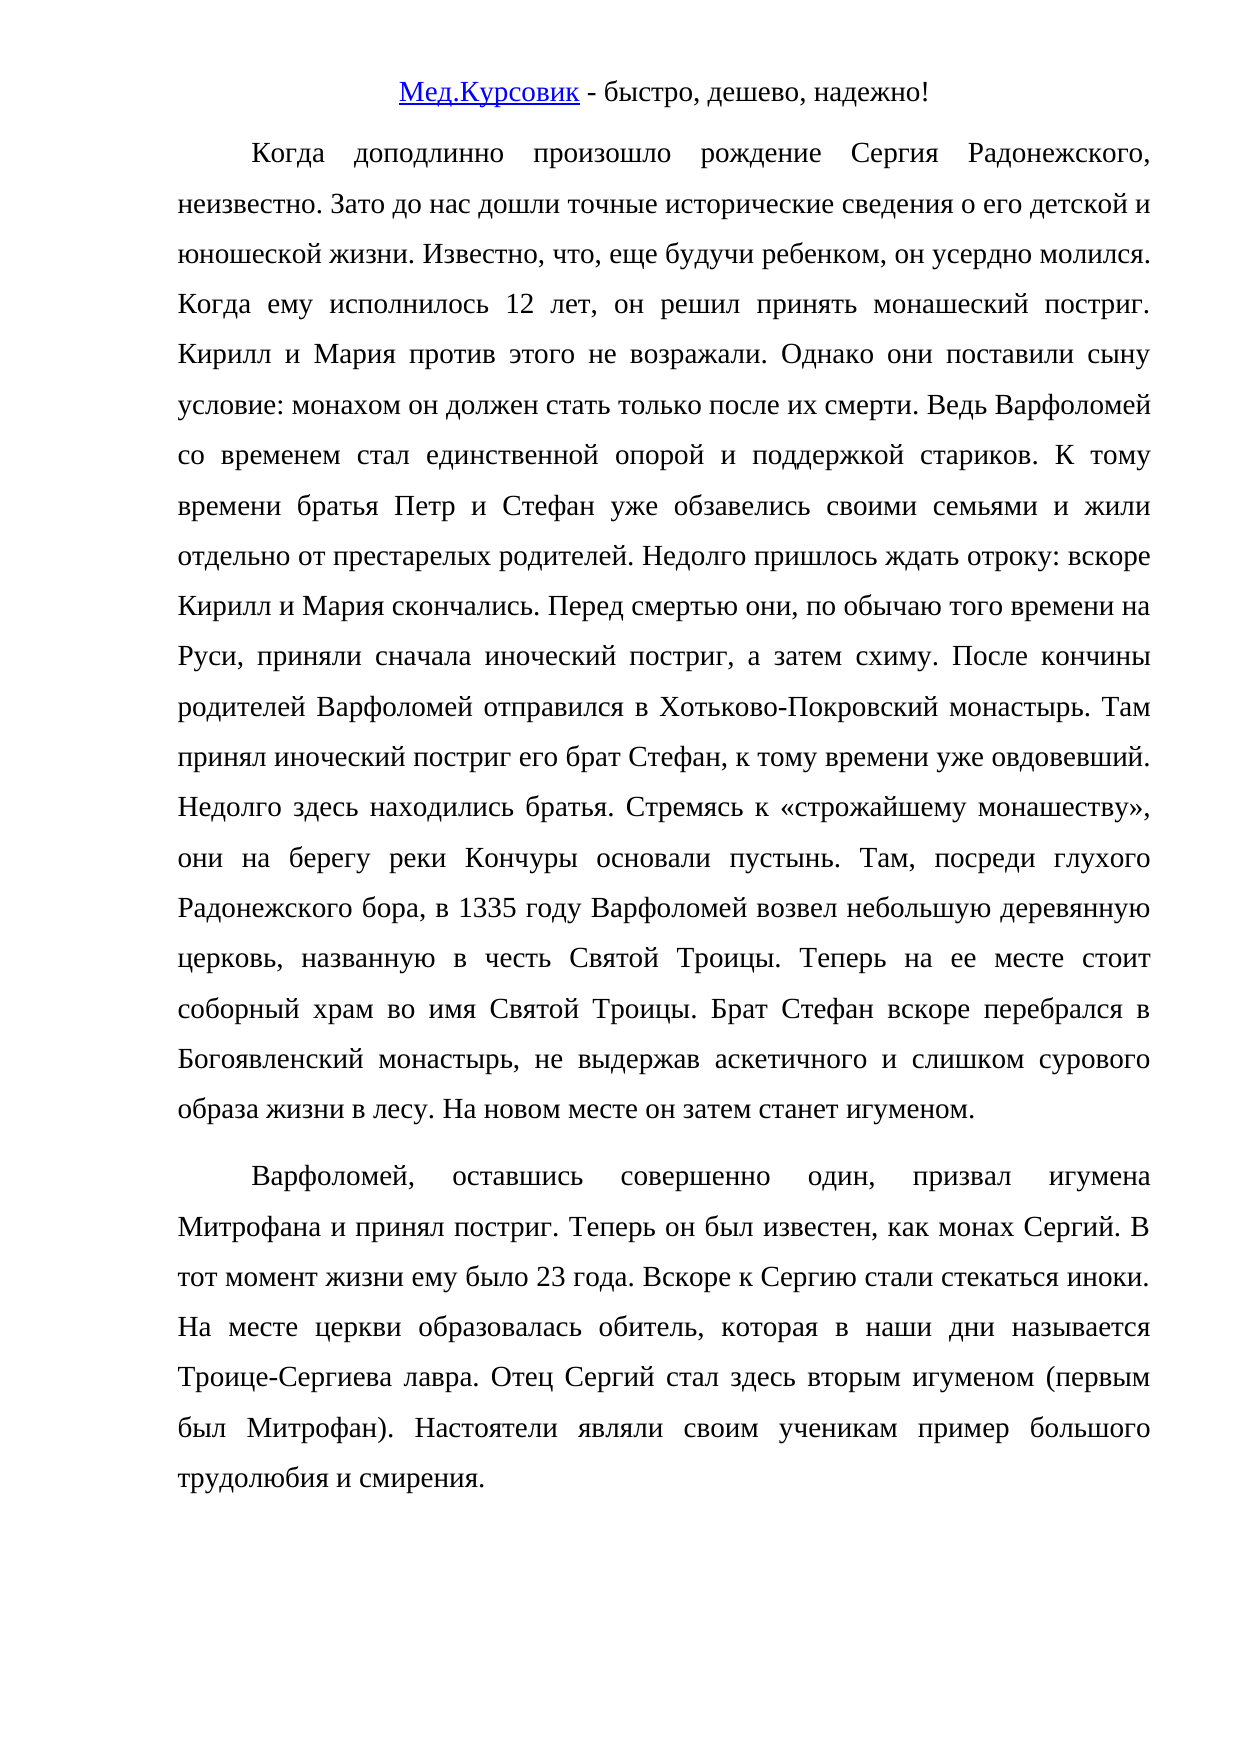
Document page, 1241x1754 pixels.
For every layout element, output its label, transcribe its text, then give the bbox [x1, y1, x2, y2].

text Когда доподлинно произошло рождение Сергия Радонежского, неизвестно. Зато до нас дошли точные исторические сведения о его детской и юношеской жизни. Известно, что, еще будучи ребенком, он усердно молился. Когда ему исполнилось 12 лет, он решил принять монашеский постриг. Кирилл и Мария против этого не возражали. Однако они поставили сыну условие: монахом он должен стать только после их смерти. Ведь Варфоломей со временем стал единственной опорой и поддержкой стариков. К тому времени братья Петр и Стефан уже обзавелись своими семьями и жили отдельно от престарелых родителей. Недолго пришлось ждать отроку: вскоре Кирилл и Мария скончались. Перед смертью они, по обычаю того времени на Руси, приняли сначала иноческий постриг, а затем схиму. После кончины родителей Варфоломей отправился в Хотьково-Покровский монастырь. Там принял иноческий постриг его брат Стефан, к тому времени уже овдовевший. Недолго здесь находились братья. Стремясь к «строжайшему монашеству», они на берегу реки Кончуры основали пустынь. Там, посреди глухого Радонежского бора, в 1335 году Варфоломей возвел небольшую деревянную церковь, названную в честь Святой Троицы. Теперь на ее месте стоит соборный храм во имя Святой Троицы. Брат Стефан вскоре перебрался в Богоявленский монастырь, не выдержав аскетичного и слишком сурового образа жизни в лесу. На новом месте он затем станет игуменом. [177, 135, 1152, 1125]
text Варфоломей, оставшись совершенно один, призвал игумена Митрофана и принял постриг. Теперь он был известен, как монах Сергий. В тот момент жизни ему было 23 года. Вскоре к Сергию стали стекаться иноки. На месте церкви образовалась обитель, которая в наши дни называется Троице-Сергиева лавра. Отец Сергий стал здесь вторым игуменом (первым был Митрофан). Настоятели являли своим ученикам пример большого трудолюбия и смирения. [177, 1158, 1152, 1494]
